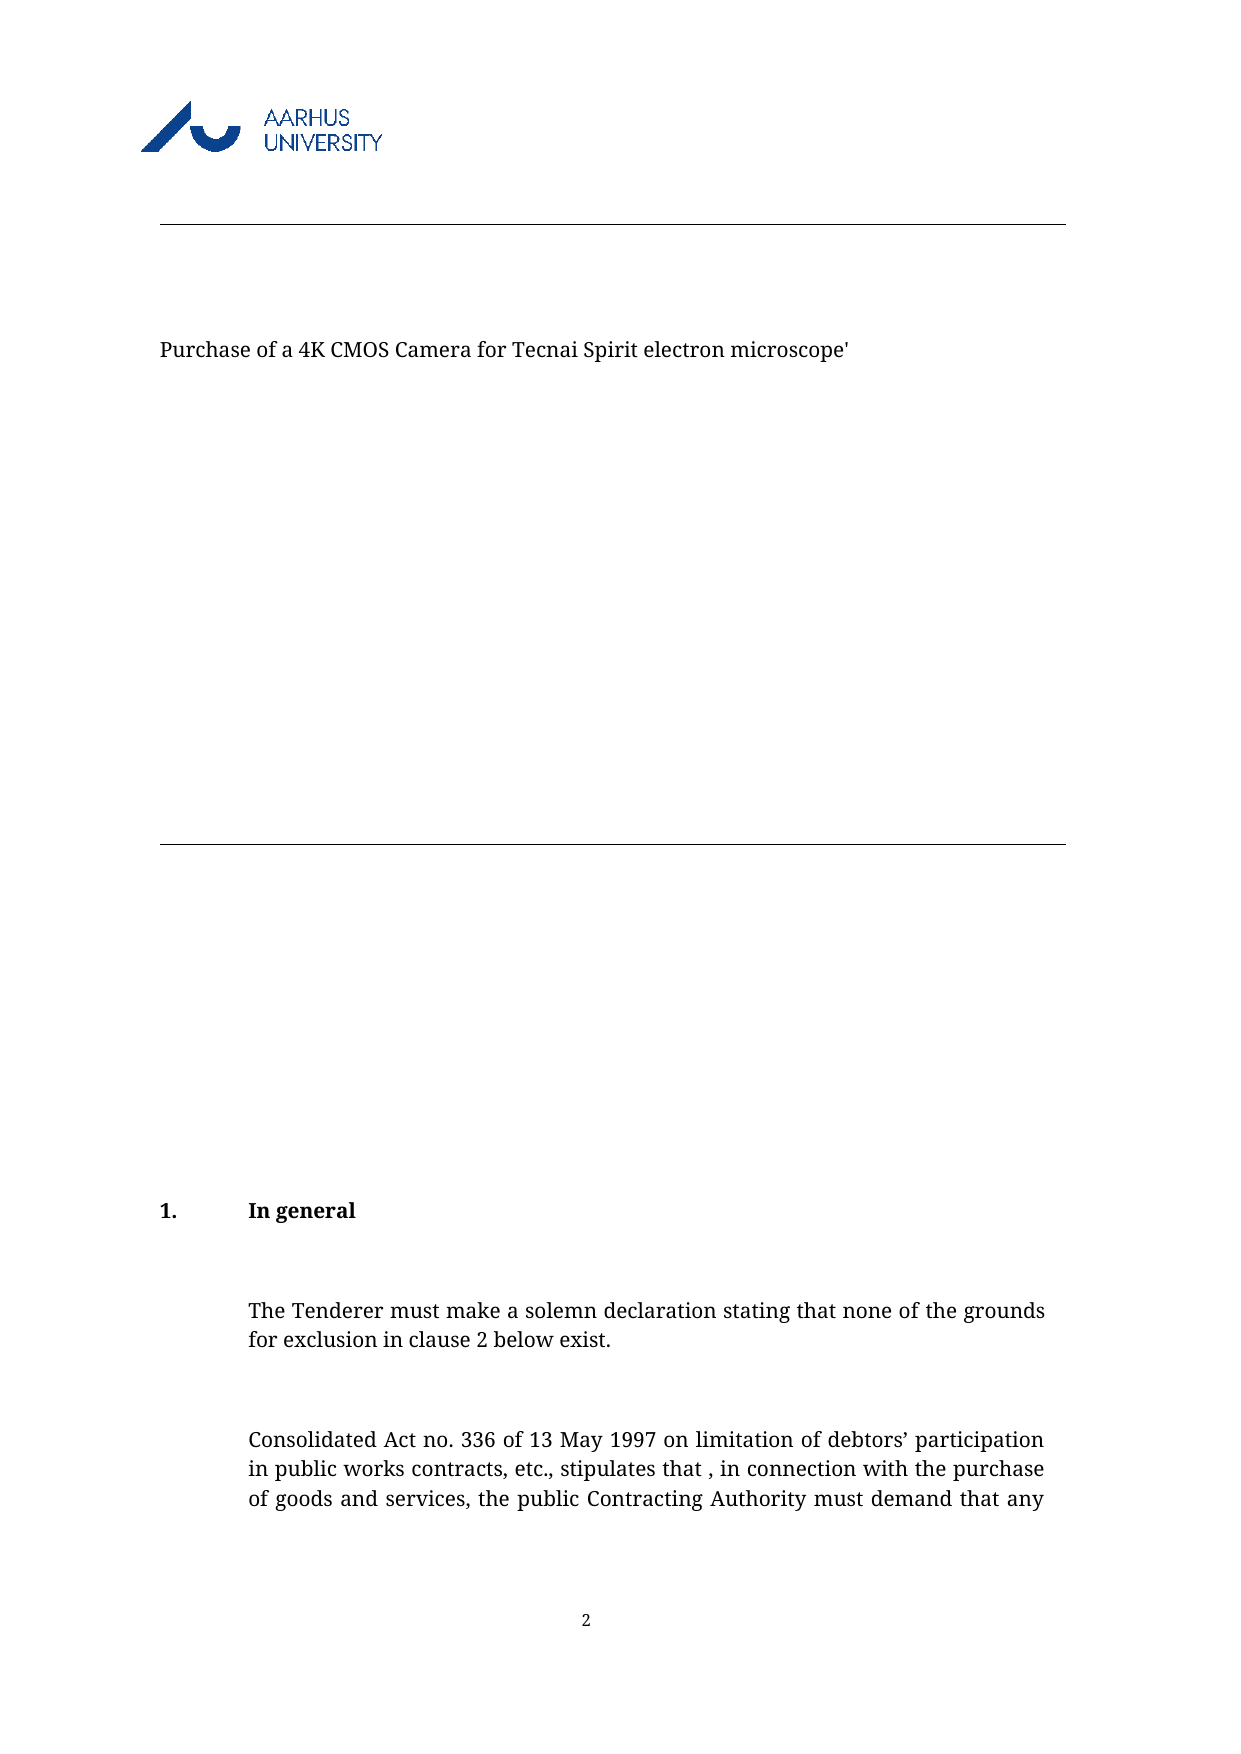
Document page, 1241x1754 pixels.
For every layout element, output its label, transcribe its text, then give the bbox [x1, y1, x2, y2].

text The Tenderer must make a solemn declaration stating that none of the grounds for exclusion in clause 2 below exist. [248, 1295, 1045, 1353]
text In general [159, 1195, 1045, 1224]
table_cell Purchase of a 4K CMOS Camera for Tecnai Spirit electron microscope' [160, 225, 1066, 844]
picture [138, 98, 800, 200]
